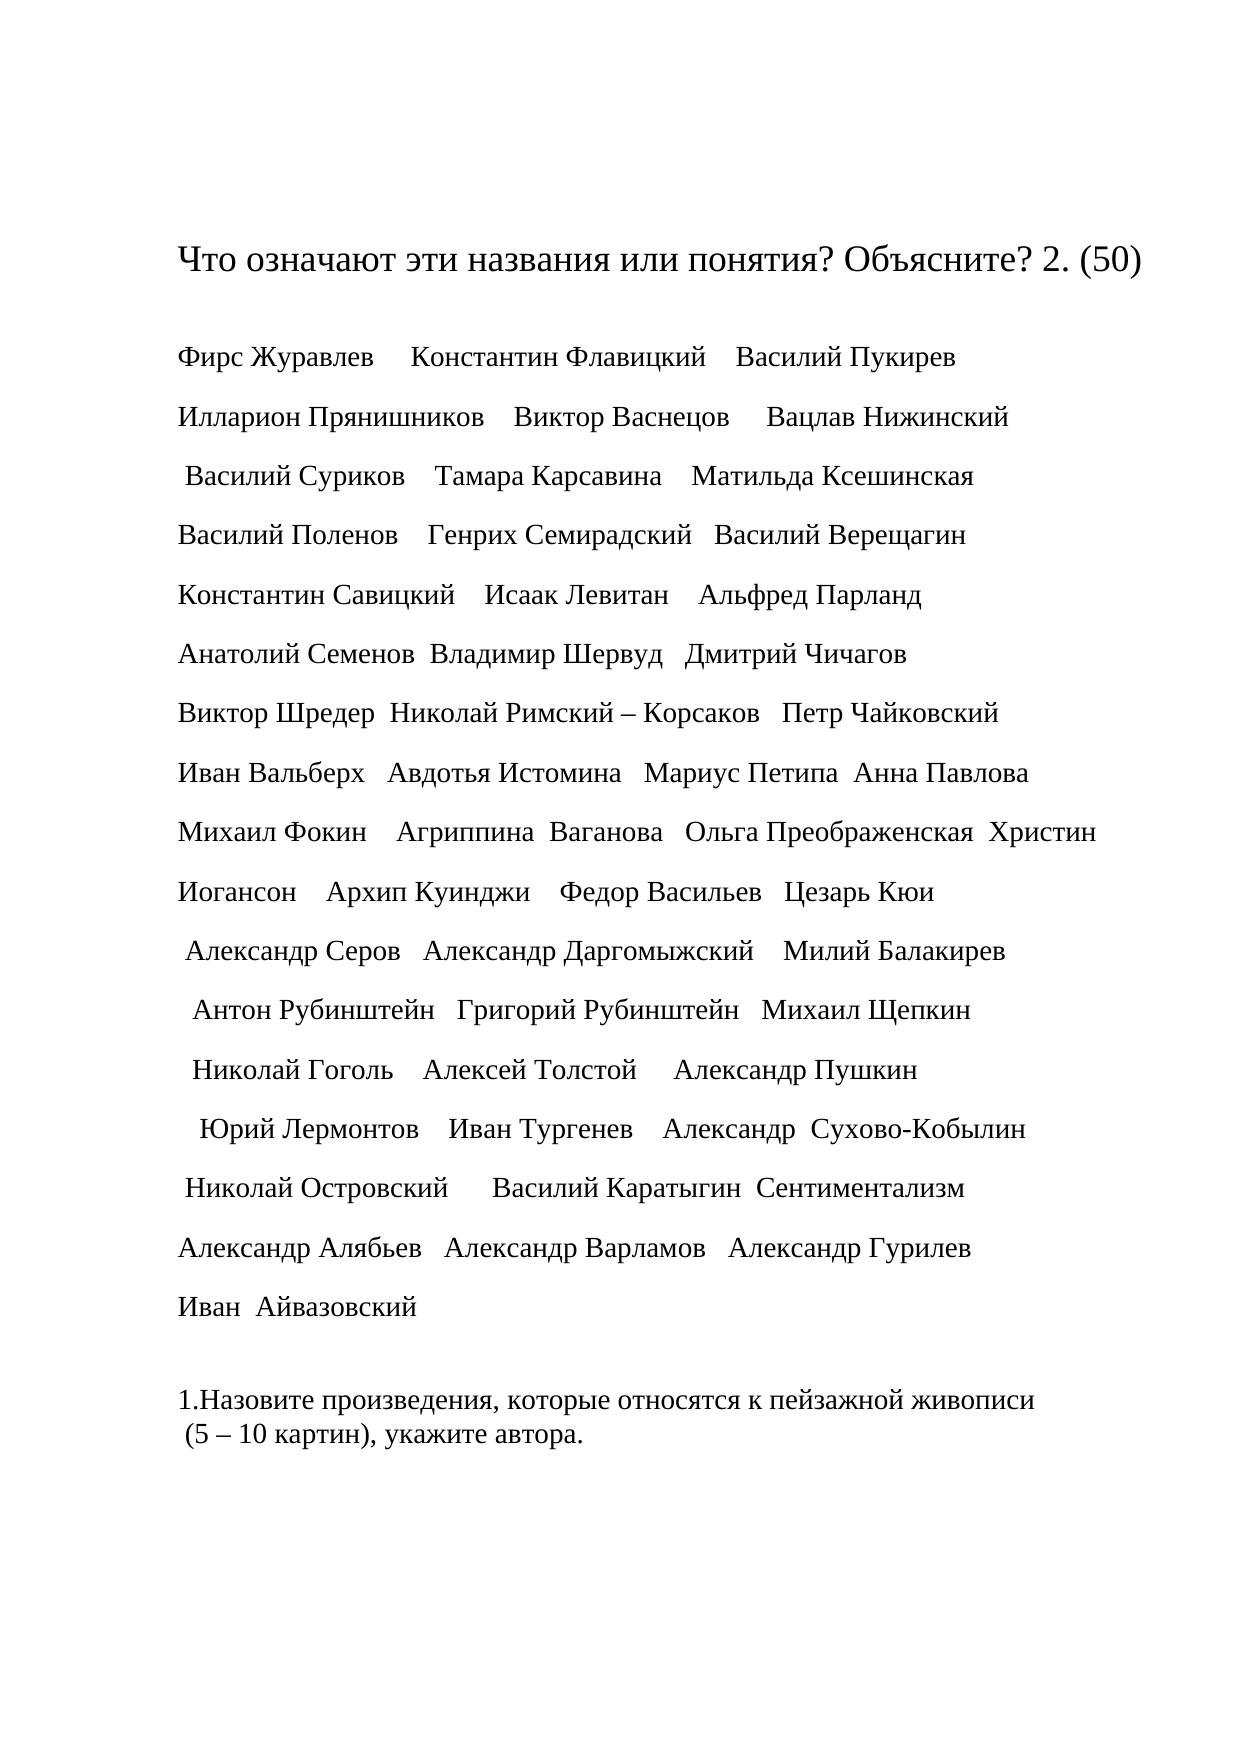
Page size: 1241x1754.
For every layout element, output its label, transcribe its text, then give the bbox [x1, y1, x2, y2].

text Александр Алябьев Александр Варламов Александр Гурилев [177, 1230, 1152, 1263]
text 1.Назовите произведения, которые относятся к пейзажной живописи [177, 1382, 1152, 1416]
text Василий Поленов Генрих Семирадский Василий Верещагин [177, 517, 1152, 551]
text Фирс Журавлев Константин Флавицкий Василий Пукирев [177, 339, 1152, 373]
text Иван Айвазовский [177, 1289, 1152, 1323]
text (5 – 10 картин), укажите автора. [177, 1416, 1152, 1449]
text Антон Рубинштейн Григорий Рубинштейн Михаил Щепкин [177, 992, 1152, 1026]
text Николай Островский Василий Каратыгин Сентиментализм [177, 1171, 1152, 1204]
text Анатолий Семенов Владимир Шервуд Дмитрий Чичагов [177, 636, 1152, 670]
text Иогансон Архип Куинджи Федор Васильев Цезарь Кюи [177, 874, 1152, 907]
text Николай Гоголь Алексей Толстой Александр Пушкин [177, 1052, 1152, 1085]
text Виктор Шредер Николай Римский – Корсаков Петр Чайковский [177, 696, 1152, 729]
text Михаил Фокин Агриппина Ваганова Ольга Преображенская Христин [177, 814, 1152, 848]
text Василий Суриков Тамара Карсавина Матильда Ксешинская [177, 458, 1152, 492]
text Александр Серов Александр Даргомыжский Милий Балакирев [177, 933, 1152, 967]
text Константин Савицкий Исаак Левитан Альфред Парланд [177, 577, 1152, 610]
text Что означают эти названия или понятия? Объясните? 2. (50) [177, 237, 1152, 280]
text Юрий Лермонтов Иван Тургенев Александр Сухово-Кобылин [177, 1111, 1152, 1145]
text Илларион Прянишников Виктор Васнецов Вацлав Нижинский [177, 399, 1152, 432]
text Иван Вальберх Авдотья Истомина Мариус Петипа Анна Павлова [177, 755, 1152, 788]
